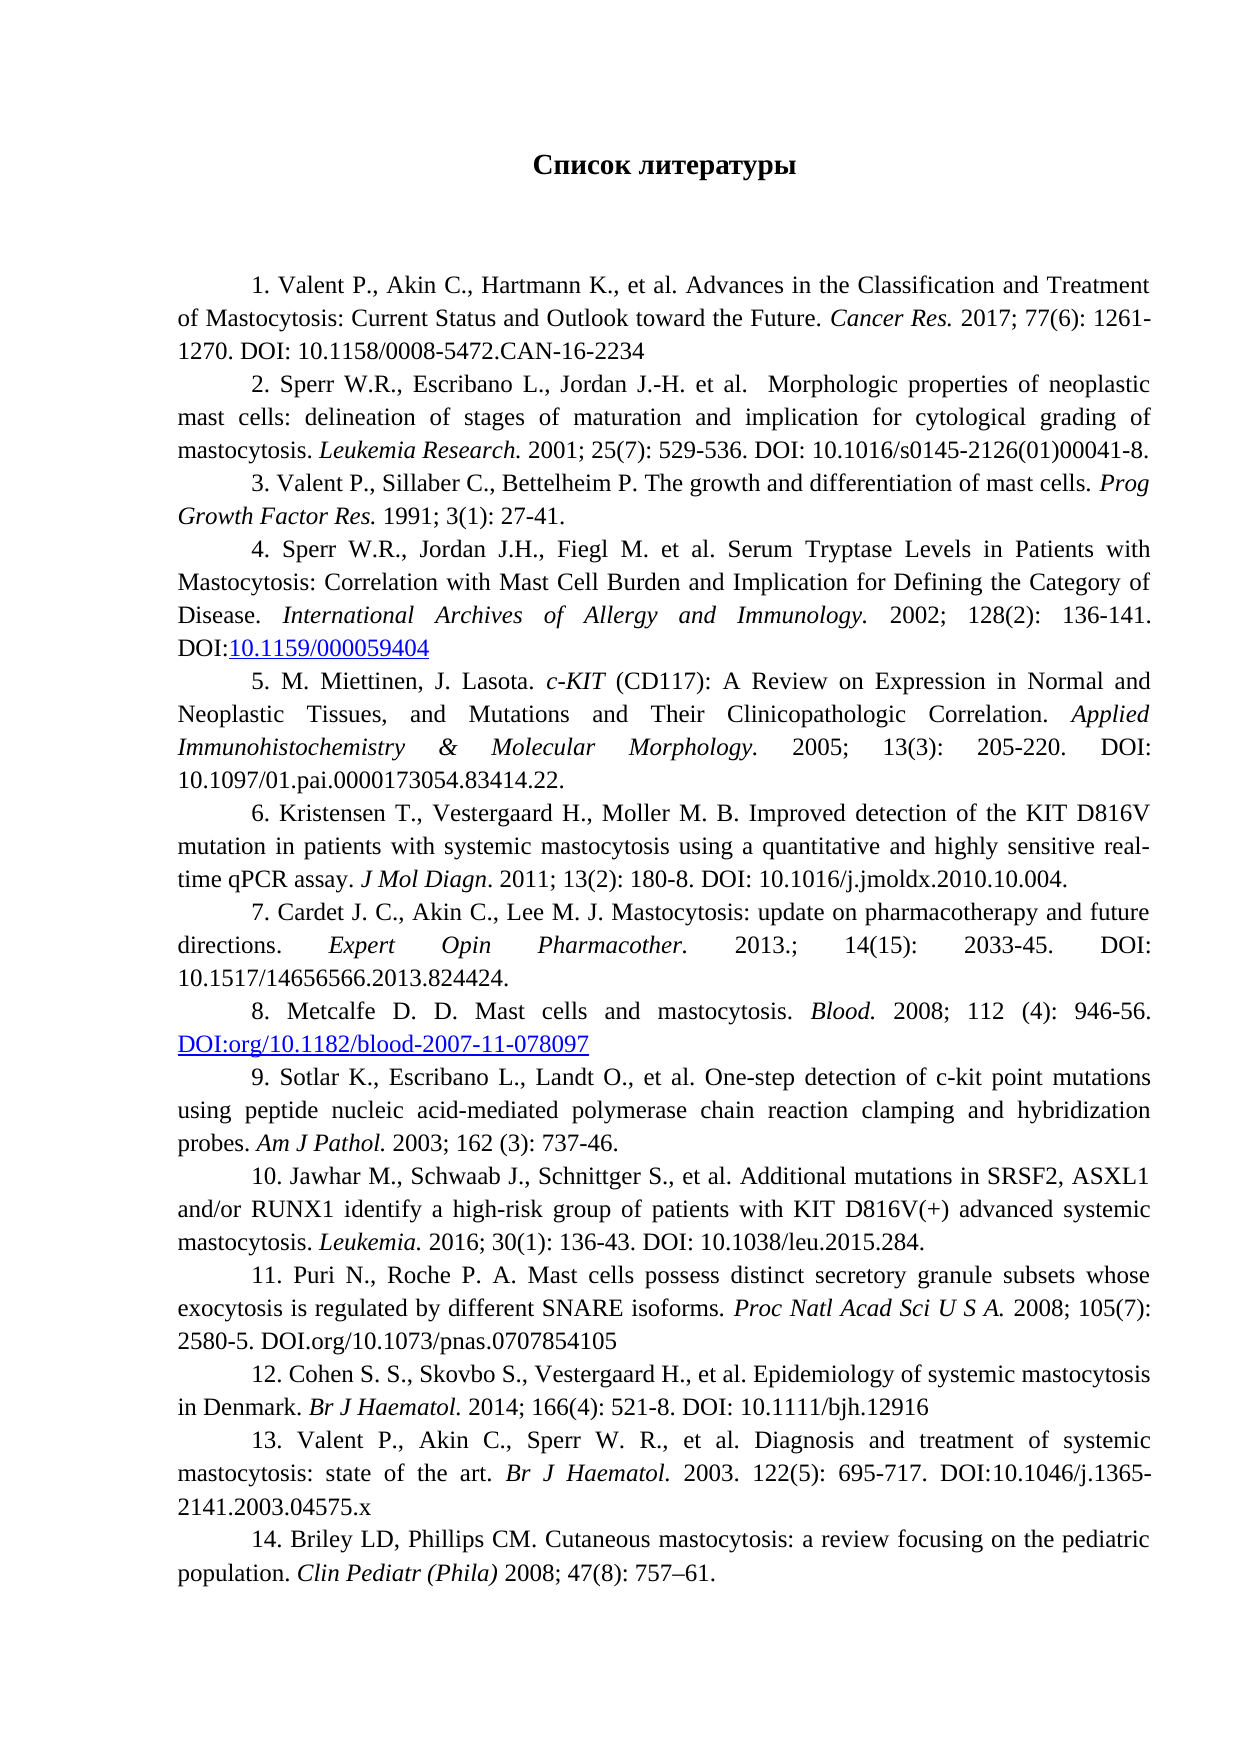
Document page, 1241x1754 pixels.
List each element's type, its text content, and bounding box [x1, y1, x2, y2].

text 7. Cardet J. C., Akin C., Lee M. J. Mastocytosis: update on pharmacotherapy and future directions. Expert Opin Pharmacother. 2013.; 14(15): 2033-45. DOI: 10.1517/14656566.2013.824424. [177, 897, 1152, 992]
text 2. Sperr W.R., Escribano L., Jordan J.-H. et al. Morphologic properties of neoplastic mast cells: delineation of stages of maturation and implication for cytological grading of mastocytosis. Leukemia Research. 2001; 25(7): 529-536. DOI: 10.1016/s0145-2126(01)00041-8. [177, 369, 1152, 464]
text 6. Kristensen T., Vestergaard H., Moller M. B. Improved detection of the KIT D816V mutation in patients with systemic mastocytosis using a quantitative and highly sensitive real-time qPCR assay. J Mol Diagn. 2011; 13(2): 180-8. DOI: 10.1016/j.jmoldx.2010.10.004. [177, 798, 1152, 893]
text 13. Valent P., Akin C., Sperr W. R., et al. Diagnosis and treatment of systemic mastocytosis: state of the art. Br J Haematol. 2003. 122(5): 695-717. DOI:10.1046/j.1365-2141.2003.04575.x [177, 1426, 1152, 1520]
text 3. Valent P., Sillaber C., Bettelheim P. The growth and differentiation of mast cells. Prog Growth Factor Res. 1991; 3(1): 27-41. [177, 468, 1152, 530]
text 1. Valent P., Akin C., Hartmann K., et al. Advances in the Classification and Treatment of Mastocytosis: Current Status and Outlook toward the Future. Cancer Res. 2017; 77(6): 1261-1270. DOI: 10.1158/0008-5472.CAN-16-2234 [177, 270, 1152, 364]
subtitle Список литературы [177, 147, 1152, 181]
text 4. Sperr W.R., Jordan J.H., Fiegl M. et al. Serum Tryptase Levels in Patients with Mastocytosis: Correlation with Mast Cell Burden and Implication for Defining the Category of Disease. International Archives of Allergy and Immunology. 2002; 128(2): 136-141. DOI:10.1159/000059404 [177, 534, 1152, 662]
text 9. Sotlar K., Escribano L., Landt O., et al. One-step detection of c-kit point mutations using peptide nucleic acid-mediated polymerase chain reaction clamping and hybridization probes. Am J Pathol. 2003; 162 (3): 737-46. [177, 1062, 1152, 1157]
text 11. Puri N., Roche P. A. Mast cells possess distinct secretory granule subsets whose exocytosis is regulated by different SNARE isoforms. Proc Natl Acad Sci U S A. 2008; 105(7): 2580-5. DOI.org/10.1073/pnas.0707854105 [177, 1260, 1152, 1355]
text 10. Jawhar M., Schwaab J., Schnittger S., et al. Additional mutations in SRSF2, ASXL1 and/or RUNX1 identify a high-risk group of patients with KIT D816V(+) advanced systemic mastocytosis. Leukemia. 2016; 30(1): 136-43. DOI: 10.1038/leu.2015.284. [177, 1161, 1152, 1256]
text 8. Metcalfe D. D. Mast cells and mastocytosis. Blood. 2008; 112 (4): 946-56. DOI:org/10.1182/blood-2007-11-078097 [177, 996, 1152, 1058]
text 14. Briley LD, Phillips CM. Cutaneous mastocytosis: a review focusing on the pediatric population. Clin Pediatr (Phila) 2008; 47(8): 757–61. [177, 1524, 1152, 1586]
text 5. M. Miettinen, J. Lasota. c-KIT (CD117): A Review on Expression in Normal and Neoplastic Tissues, and Mutations and Their Clinicopathologic Correlation. Applied Immunohistochemistry & Molecular Morphology. 2005; 13(3): 205-220. DOI: 10.1097/01.pai.0000173054.83414.22. [177, 666, 1152, 794]
text 12. Cohen S. S., Skovbo S., Vestergaard H., et al. Epidemiology of systemic mastocytosis in Denmark. Br J Haematol. 2014; 166(4): 521-8. DOI: 10.1111/bjh.12916 [177, 1359, 1152, 1421]
